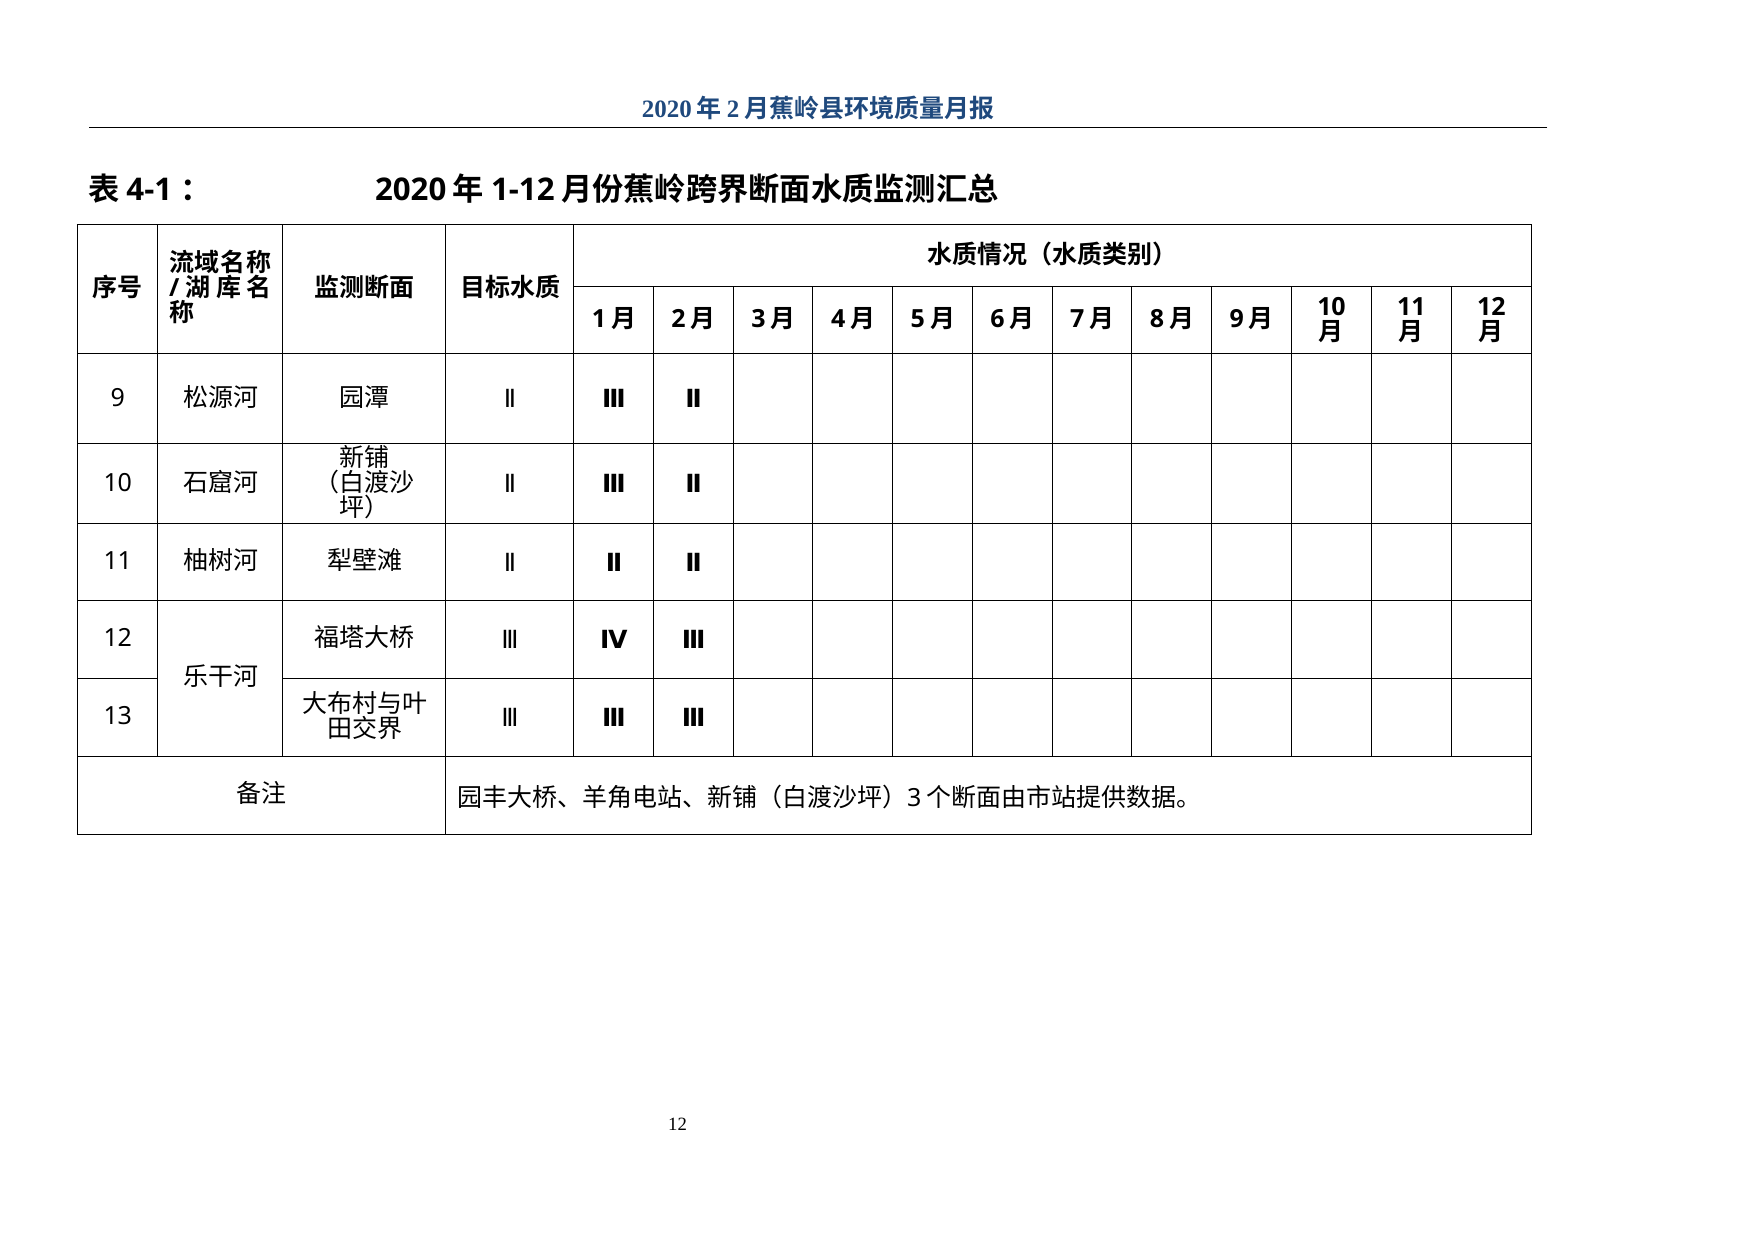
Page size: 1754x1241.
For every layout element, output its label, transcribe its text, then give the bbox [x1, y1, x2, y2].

table_cell [893, 524, 972, 600]
table_cell [813, 354, 892, 443]
table_cell [1292, 444, 1371, 523]
table_cell Ⅲ [654, 601, 733, 678]
table_cell 10 [78, 444, 157, 523]
table_cell Ⅲ [574, 679, 653, 756]
table_cell 4月 [813, 287, 892, 353]
table_cell 11月 [1372, 287, 1451, 353]
table_cell [1053, 444, 1131, 523]
table_cell Ⅱ [446, 354, 573, 443]
table_cell [893, 679, 972, 756]
table_cell [1452, 601, 1531, 678]
table_cell [1292, 524, 1371, 600]
table_cell [1372, 679, 1451, 756]
table_cell [1452, 444, 1531, 523]
table_cell [1452, 354, 1531, 443]
table_cell 备注 [78, 757, 445, 834]
table_cell [893, 444, 972, 523]
table_cell [734, 444, 812, 523]
table_cell 2月 [654, 287, 733, 353]
table_cell [1452, 679, 1531, 756]
table_cell 园潭 [283, 354, 445, 443]
table_cell Ⅱ [446, 524, 573, 600]
table_cell [1132, 679, 1211, 756]
table_cell [1292, 354, 1371, 443]
table_cell 1月 [574, 287, 653, 353]
table_cell [973, 354, 1052, 443]
table_cell [973, 524, 1052, 600]
table_cell 松源河 [158, 354, 282, 443]
table_cell [1053, 679, 1131, 756]
table_cell [1132, 601, 1211, 678]
table_cell [1053, 524, 1131, 600]
table_cell [893, 601, 972, 678]
table_cell 新铺 （白渡沙坪） [283, 444, 445, 523]
table_cell [734, 601, 812, 678]
table_cell Ⅲ [574, 444, 653, 523]
table_cell Ⅲ [446, 601, 573, 678]
table_cell [1372, 524, 1451, 600]
text 表4-1 ： 2020年 1-12月份蕉岭跨界断面水质监测汇总 [89, 153, 1547, 212]
table_cell [893, 354, 972, 443]
table_cell Ⅱ [574, 524, 653, 600]
table_header 水质情况（水质类别） [574, 225, 1531, 286]
table_cell 犁壁滩 [283, 524, 445, 600]
table_cell 11 [78, 524, 157, 600]
table_cell [973, 444, 1052, 523]
table_cell [1292, 601, 1371, 678]
table_cell Ⅱ [654, 524, 733, 600]
table_cell [1212, 354, 1291, 443]
table_cell Ⅲ [574, 354, 653, 443]
table_cell Ⅱ [654, 444, 733, 523]
table_cell [1132, 444, 1211, 523]
table_cell [1132, 354, 1211, 443]
table_cell 10月 [1292, 287, 1371, 353]
table_cell Ⅲ [654, 679, 733, 756]
table_cell [734, 679, 812, 756]
table_cell [813, 601, 892, 678]
table_cell 12月 [1452, 287, 1531, 353]
table_cell 13 [78, 679, 157, 756]
table_cell 8月 [1132, 287, 1211, 353]
table_cell [1292, 679, 1371, 756]
table_cell [973, 601, 1052, 678]
table_cell Ⅲ [446, 679, 573, 756]
table_cell Ⅱ [654, 354, 733, 443]
table_header 序号 [78, 225, 157, 353]
table_cell 大布村与叶田交界 [283, 679, 445, 756]
table_cell [1212, 601, 1291, 678]
table_cell [734, 354, 812, 443]
table_cell [734, 524, 812, 600]
table_cell Ⅳ [574, 601, 653, 678]
table_cell [1212, 524, 1291, 600]
table_cell [1053, 354, 1131, 443]
table_cell 5月 [893, 287, 972, 353]
table_cell [813, 524, 892, 600]
table_cell [1212, 679, 1291, 756]
table_cell [1372, 601, 1451, 678]
table_cell 柚树河 [158, 524, 282, 600]
table_header 监测断面 [283, 225, 445, 353]
table_header 目标水质 [446, 225, 573, 353]
table_cell [1132, 524, 1211, 600]
table_cell 9 [78, 354, 157, 443]
table_cell [813, 679, 892, 756]
table_cell Ⅱ [446, 444, 573, 523]
table_cell 6月 [973, 287, 1052, 353]
table_cell [1372, 354, 1451, 443]
table_cell 7月 [1053, 287, 1131, 353]
table_cell 3月 [734, 287, 812, 353]
table_cell [973, 679, 1052, 756]
table_cell 福塔大桥 [283, 601, 445, 678]
table_cell [1212, 444, 1291, 523]
table_cell [813, 444, 892, 523]
table_header 流域名称/湖库名称 [158, 225, 282, 353]
table_cell [1372, 444, 1451, 523]
table_cell 石窟河 [158, 444, 282, 523]
table_cell 12 [78, 601, 157, 678]
table_cell 园丰大桥、羊角电站、新铺（白渡沙坪）3个断面由市站提供数据。 [446, 757, 1531, 834]
table_cell 9月 [1212, 287, 1291, 353]
table_cell [1053, 601, 1131, 678]
table_cell [1452, 524, 1531, 600]
table_cell 乐干河 [158, 601, 282, 756]
